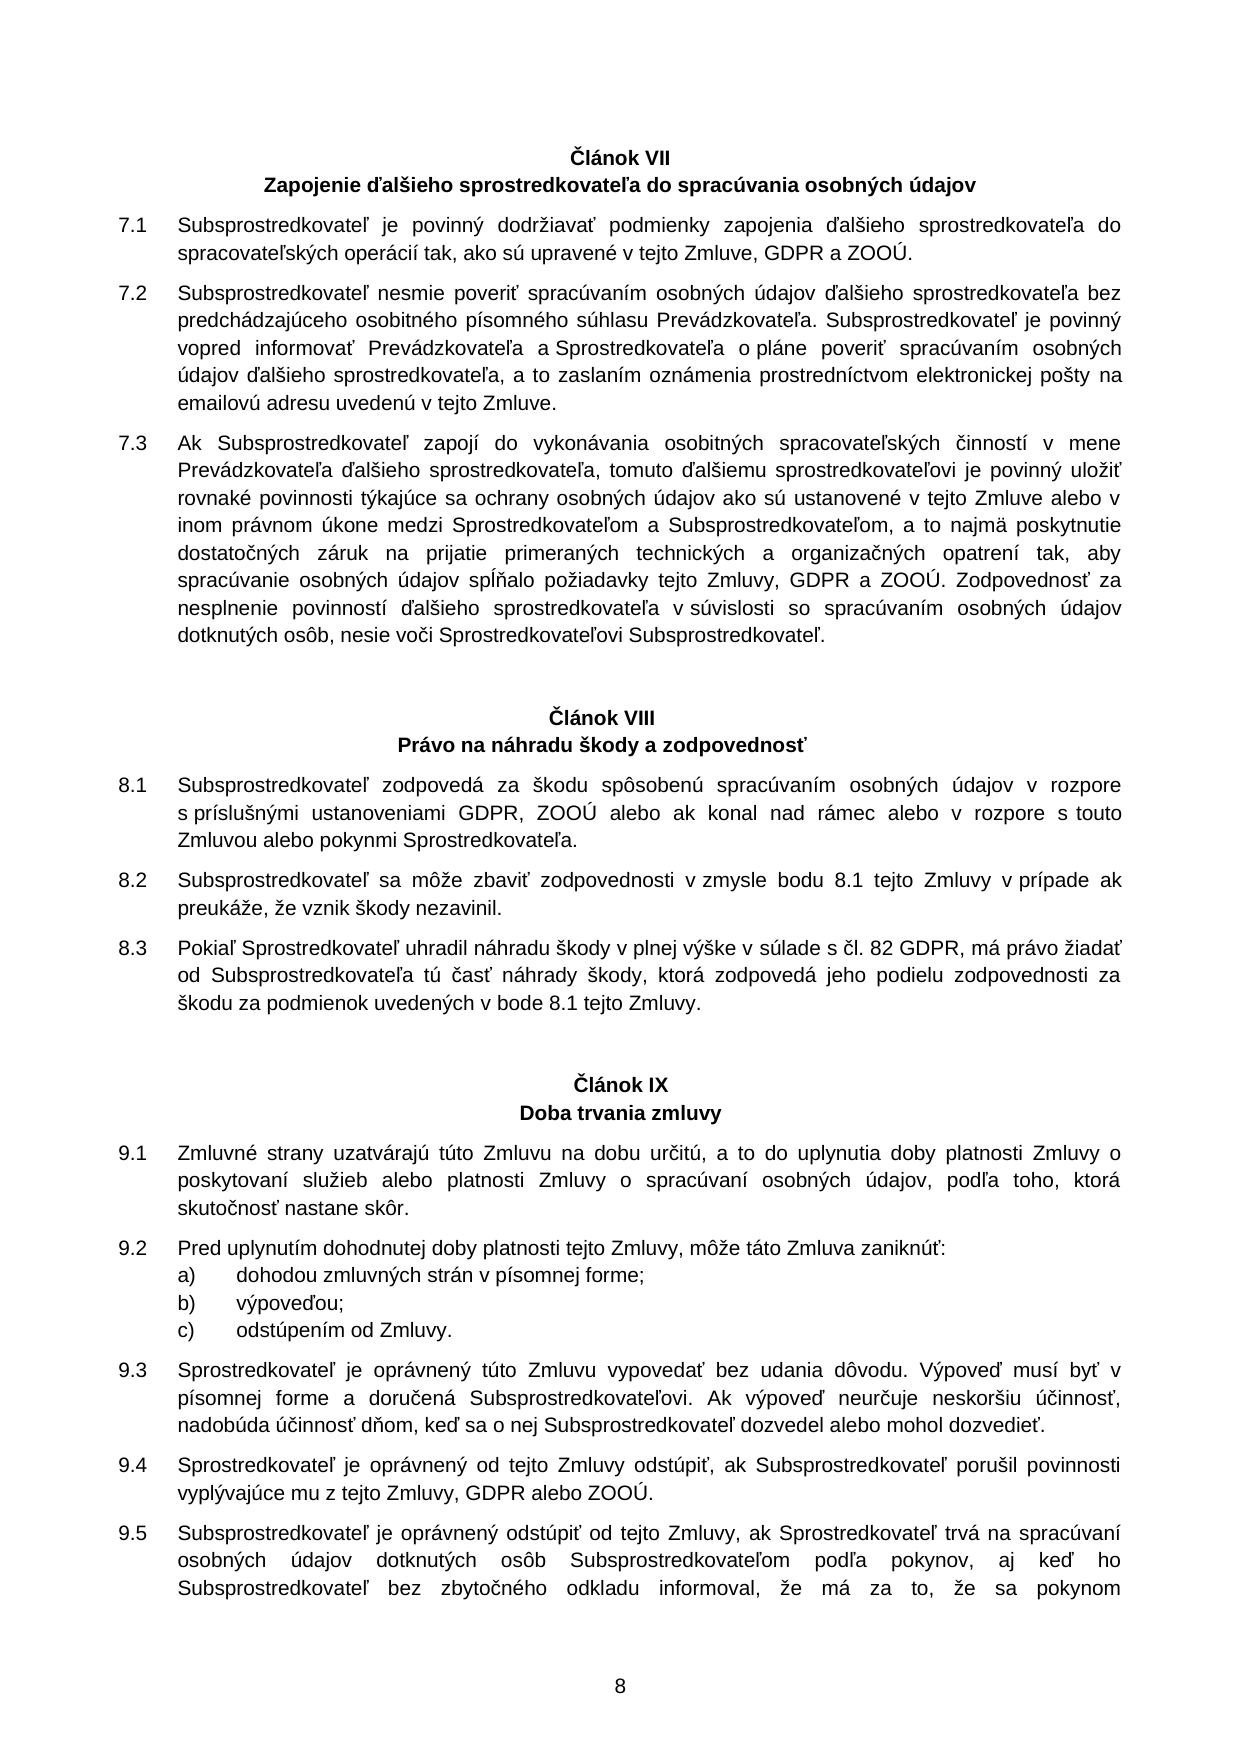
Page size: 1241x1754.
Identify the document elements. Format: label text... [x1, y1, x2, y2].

list Doba trvania zmluvy [119, 1101, 1122, 1124]
list Subsprostredkovateľ je povinný dodržiavať podmienky zapojenia ďalšieho sprostredkovateľa do spracovateľských operácií tak, ako sú upravené v tejto Zmluve, GDPR a ZOOÚ. [118, 213, 1122, 264]
text 9.3 Sprostredkovateľ je oprávnený túto Zmluvu vypovedať bez udania dôvodu. Výpoveď musí byť v písomnej forme a doručená Subsprostredkovateľovi. Ak výpoveď neurčuje neskoršiu účinnosť, nadobúda účinnosť dňom, keď sa o nej Subsprostredkovateľ dozvedel alebo mohol dozvedieť. [118, 1358, 1122, 1437]
text 9.4 Sprostredkovateľ je oprávnený od tejto Zmluvy odstúpiť, ak Subsprostredkovateľ porušil povinnosti vyplývajúce mu z tejto Zmluvy, GDPR alebo ZOOÚ. [118, 1453, 1122, 1504]
list odstúpením od Zmluvy. [177, 1318, 1122, 1342]
list Právo na náhradu škody a zodpovednosť [82, 733, 1122, 757]
list Článok VIII [82, 706, 1122, 729]
text 9.2 Pred uplynutím dohodnutej doby platnosti tejto Zmluvy, môže táto Zmluva zaniknúť: [118, 1236, 1122, 1259]
text Zapojenie ďalšieho sprostredkovateľa do spracúvania osobných údajov [118, 173, 1122, 197]
list výpoveďou; [177, 1291, 1122, 1314]
list 8.3 Pokiaľ Sprostredkovateľ uhradil náhradu škody v plnej výške v súlade s čl. 82 GDPR, má právo žiadať od Subsprostredkovateľa tú časť náhrady škody, ktorá zodpovedá jeho podielu zodpovednosti za škodu za podmienok uvedených v bode 8.1 tejto Zmluvy. [118, 936, 1122, 1014]
text Článok VII [118, 146, 1122, 169]
list Ak Subsprostredkovateľ zapojí do vykonávania osobitných spracovateľských činností v mene Prevádzkovateľa ďalšieho sprostredkovateľa, tomuto ďalšiemu sprostredkovateľovi je povinný uložiť rovnaké povinnosti týkajúce sa ochrany osobných údajov ako sú ustanovené v tejto Zmluve alebo v inom právnom úkone medzi Sprostredkovateľom a Subsprostredkovateľom, a to najmä poskytnutie dostatočných záruk na prijatie primeraných technických a organizačných opatrení tak, aby spracúvanie osobných údajov spĺňalo požiadavky tejto Zmluvy, GDPR a ZOOÚ. Zodpovednosť za nesplnenie povinností ďalšieho sprostredkovateľa v súvislosti so spracúvaním osobných údajov dotknutých osôb, nesie voči Sprostredkovateľovi Subsprostredkovateľ. [118, 431, 1122, 647]
list dohodou zmluvných strán v písomnej forme; [177, 1263, 1122, 1287]
list Článok IX [119, 1073, 1122, 1097]
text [118, 1521, 1122, 1599]
list Subsprostredkovateľ nesmie poveriť spracúvaním osobných údajov ďalšieho sprostredkovateľa bez predchádzajúceho osobitného písomného súhlasu Prevádzkovateľa. Subsprostredkovateľ je povinný vopred informovať Prevádzkovateľa a Sprostredkovateľa o pláne poveriť spracúvaním osobných údajov ďalšieho sprostredkovateľa, a to zaslaním oznámenia prostredníctvom elektronickej pošty na emailovú adresu uvedenú v tejto Zmluve. [118, 281, 1122, 414]
list 8.1 Subsprostredkovateľ zodpovedá za škodu spôsobenú spracúvaním osobných údajov v rozpore s príslušnými ustanoveniami GDPR, ZOOÚ alebo ak konal nad rámec alebo v rozpore s touto Zmluvou alebo pokynmi Sprostredkovateľa. [118, 773, 1122, 852]
text 8.2 Subsprostredkovateľ sa môže zbaviť zodpovednosti v zmysle bodu 8.1 tejto Zmluvy v prípade ak preukáže, že vznik škody nezavinil. [118, 868, 1122, 919]
text 9.1 Zmluvné strany uzatvárajú túto Zmluvu na dobu určitú, a to do uplynutia doby platnosti Zmluvy o poskytovaní služieb alebo platnosti Zmluvy o spracúvaní osobných údajov, podľa toho, ktorá skutočnosť nastane skôr. [118, 1141, 1122, 1219]
